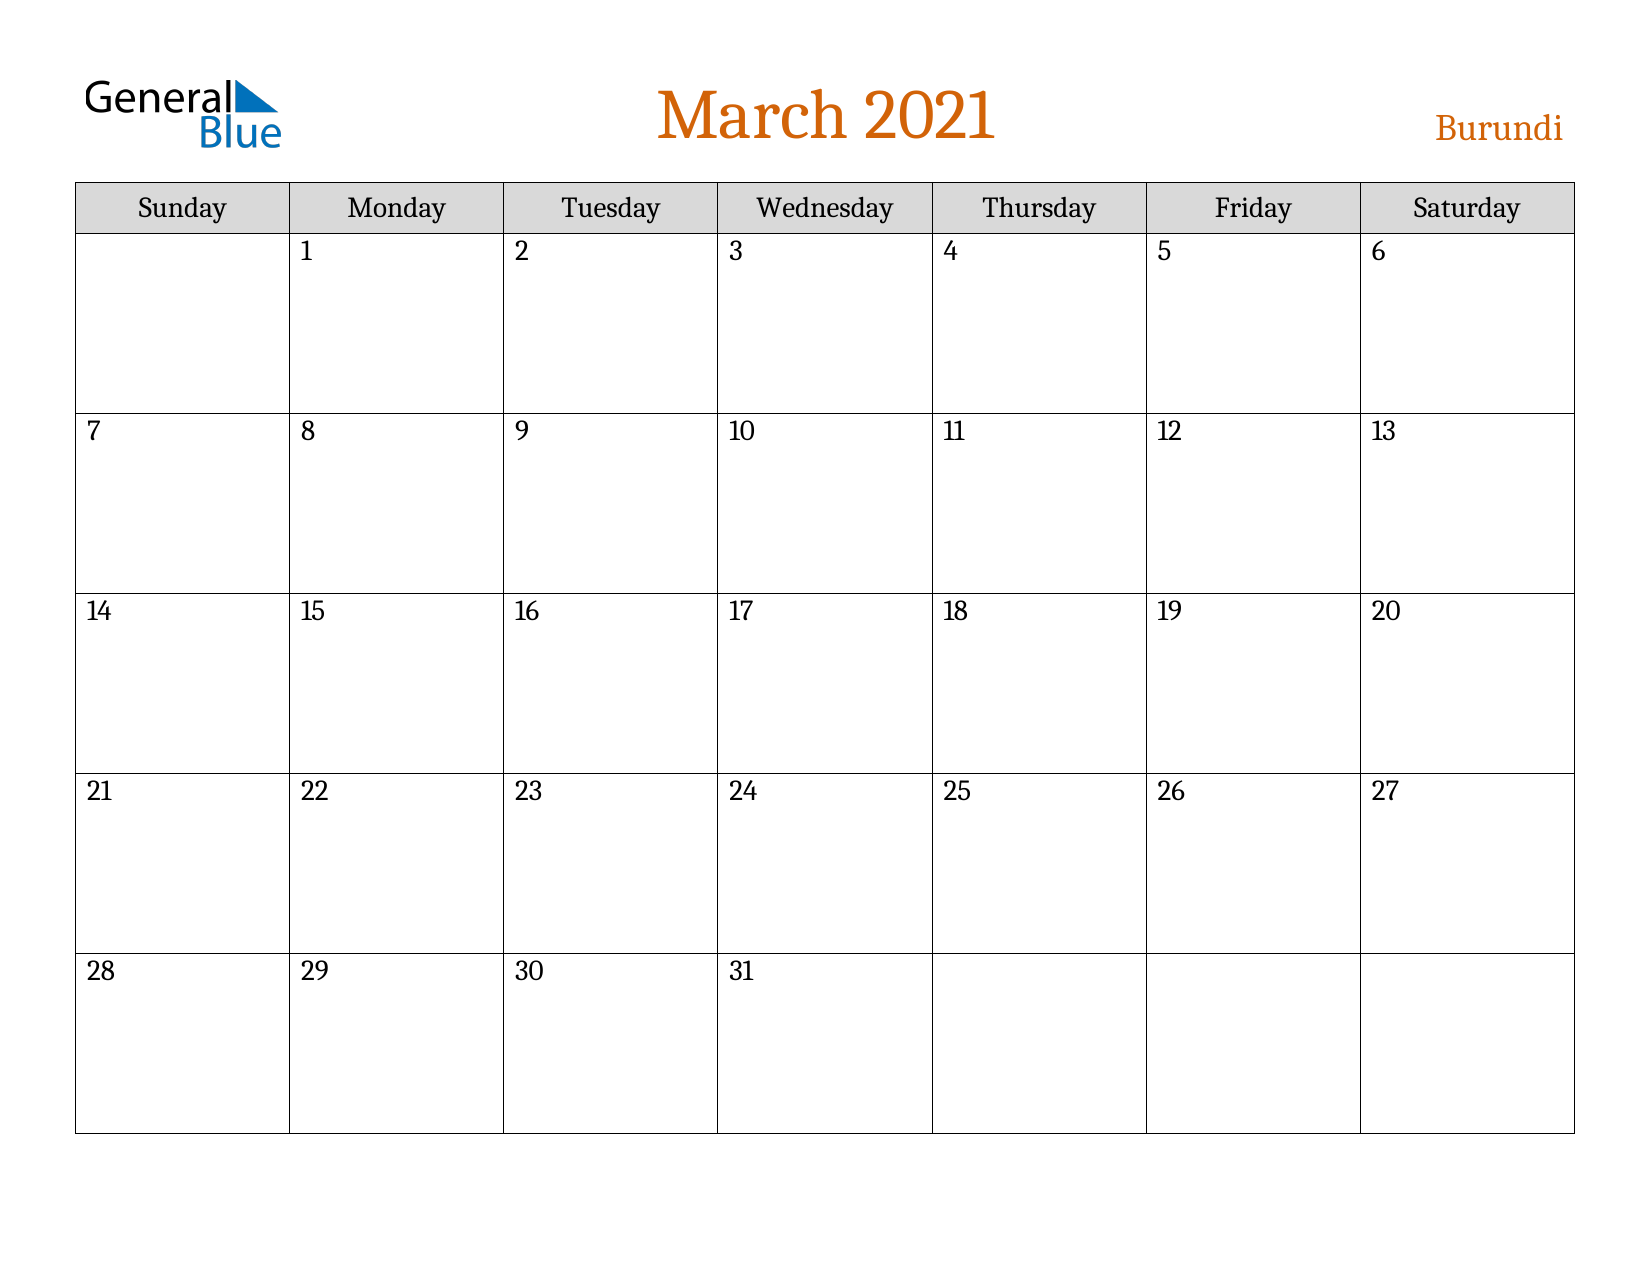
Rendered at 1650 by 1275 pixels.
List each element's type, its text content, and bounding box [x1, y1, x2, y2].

table_cell 23 [504, 774, 717, 810]
table_cell [933, 810, 1146, 953]
table_cell [1361, 954, 1574, 990]
table_cell [76, 450, 289, 593]
table_cell Wednesday [718, 183, 932, 233]
table_cell [718, 630, 932, 773]
table_cell 14 [76, 594, 289, 630]
table_cell 31 [718, 954, 932, 990]
table_cell [1147, 630, 1360, 773]
table_cell 8 [290, 414, 503, 450]
table_cell [76, 234, 289, 270]
table_cell [933, 630, 1146, 773]
table_cell 30 [504, 954, 717, 990]
table_cell 21 [76, 774, 289, 810]
table_cell 2 [504, 234, 717, 270]
table_cell 16 [504, 594, 717, 630]
table_cell [1361, 450, 1574, 593]
table_cell [933, 450, 1146, 593]
table_cell [1147, 990, 1360, 1133]
table_cell [290, 990, 503, 1133]
table_cell 25 [933, 774, 1146, 810]
table_header March 2021 [504, 75, 1146, 182]
table_cell 28 [76, 954, 289, 990]
table_cell [718, 270, 932, 413]
table_cell 24 [718, 774, 932, 810]
table_cell [1361, 630, 1574, 773]
table_cell Thursday [933, 183, 1146, 233]
table_cell [718, 450, 932, 593]
table_cell 5 [1147, 234, 1360, 270]
table_cell [504, 990, 717, 1133]
table_cell [290, 810, 503, 953]
table_cell [1361, 990, 1574, 1133]
table_cell 3 [718, 234, 932, 270]
table_cell [76, 630, 289, 773]
table_cell [504, 270, 717, 413]
table_cell 27 [1361, 774, 1574, 810]
table_cell [1361, 270, 1574, 413]
table_cell [933, 270, 1146, 413]
table_cell [290, 450, 503, 593]
table_cell 9 [504, 414, 717, 450]
table_cell [1147, 450, 1360, 593]
table_cell [290, 270, 503, 413]
table_cell [1147, 810, 1360, 953]
table_cell [76, 990, 289, 1133]
table_cell 19 [1147, 594, 1360, 630]
table_cell 11 [933, 414, 1146, 450]
table_cell 4 [933, 234, 1146, 270]
picture [86, 80, 281, 148]
table_cell 15 [290, 594, 503, 630]
table_header [76, 75, 503, 182]
table_cell [933, 954, 1146, 990]
table_cell [76, 810, 289, 953]
table_cell 10 [718, 414, 932, 450]
table_cell 29 [290, 954, 503, 990]
table_cell [1147, 270, 1360, 413]
table_cell 20 [1361, 594, 1574, 630]
table_cell 17 [718, 594, 932, 630]
table_cell 1 [290, 234, 503, 270]
table_cell [933, 990, 1146, 1133]
table_cell [290, 630, 503, 773]
table_cell 6 [1361, 234, 1574, 270]
table_cell 7 [76, 414, 289, 450]
table_cell [718, 990, 932, 1133]
table_cell [504, 630, 717, 773]
table_cell 26 [1147, 774, 1360, 810]
table_cell 22 [290, 774, 503, 810]
table_cell [76, 270, 289, 413]
table_header Burundi [1146, 75, 1574, 182]
table_cell [718, 810, 932, 953]
table_cell Saturday [1361, 183, 1574, 233]
table_cell Friday [1147, 183, 1360, 233]
table_cell [504, 450, 717, 593]
table_cell 12 [1147, 414, 1360, 450]
table_cell Monday [290, 183, 503, 233]
table_cell 18 [933, 594, 1146, 630]
table_cell Sunday [76, 183, 289, 233]
table_cell [1147, 954, 1360, 990]
table_cell 13 [1361, 414, 1574, 450]
table_cell [504, 810, 717, 953]
table_cell [1361, 810, 1574, 953]
table_cell Tuesday [504, 183, 717, 233]
